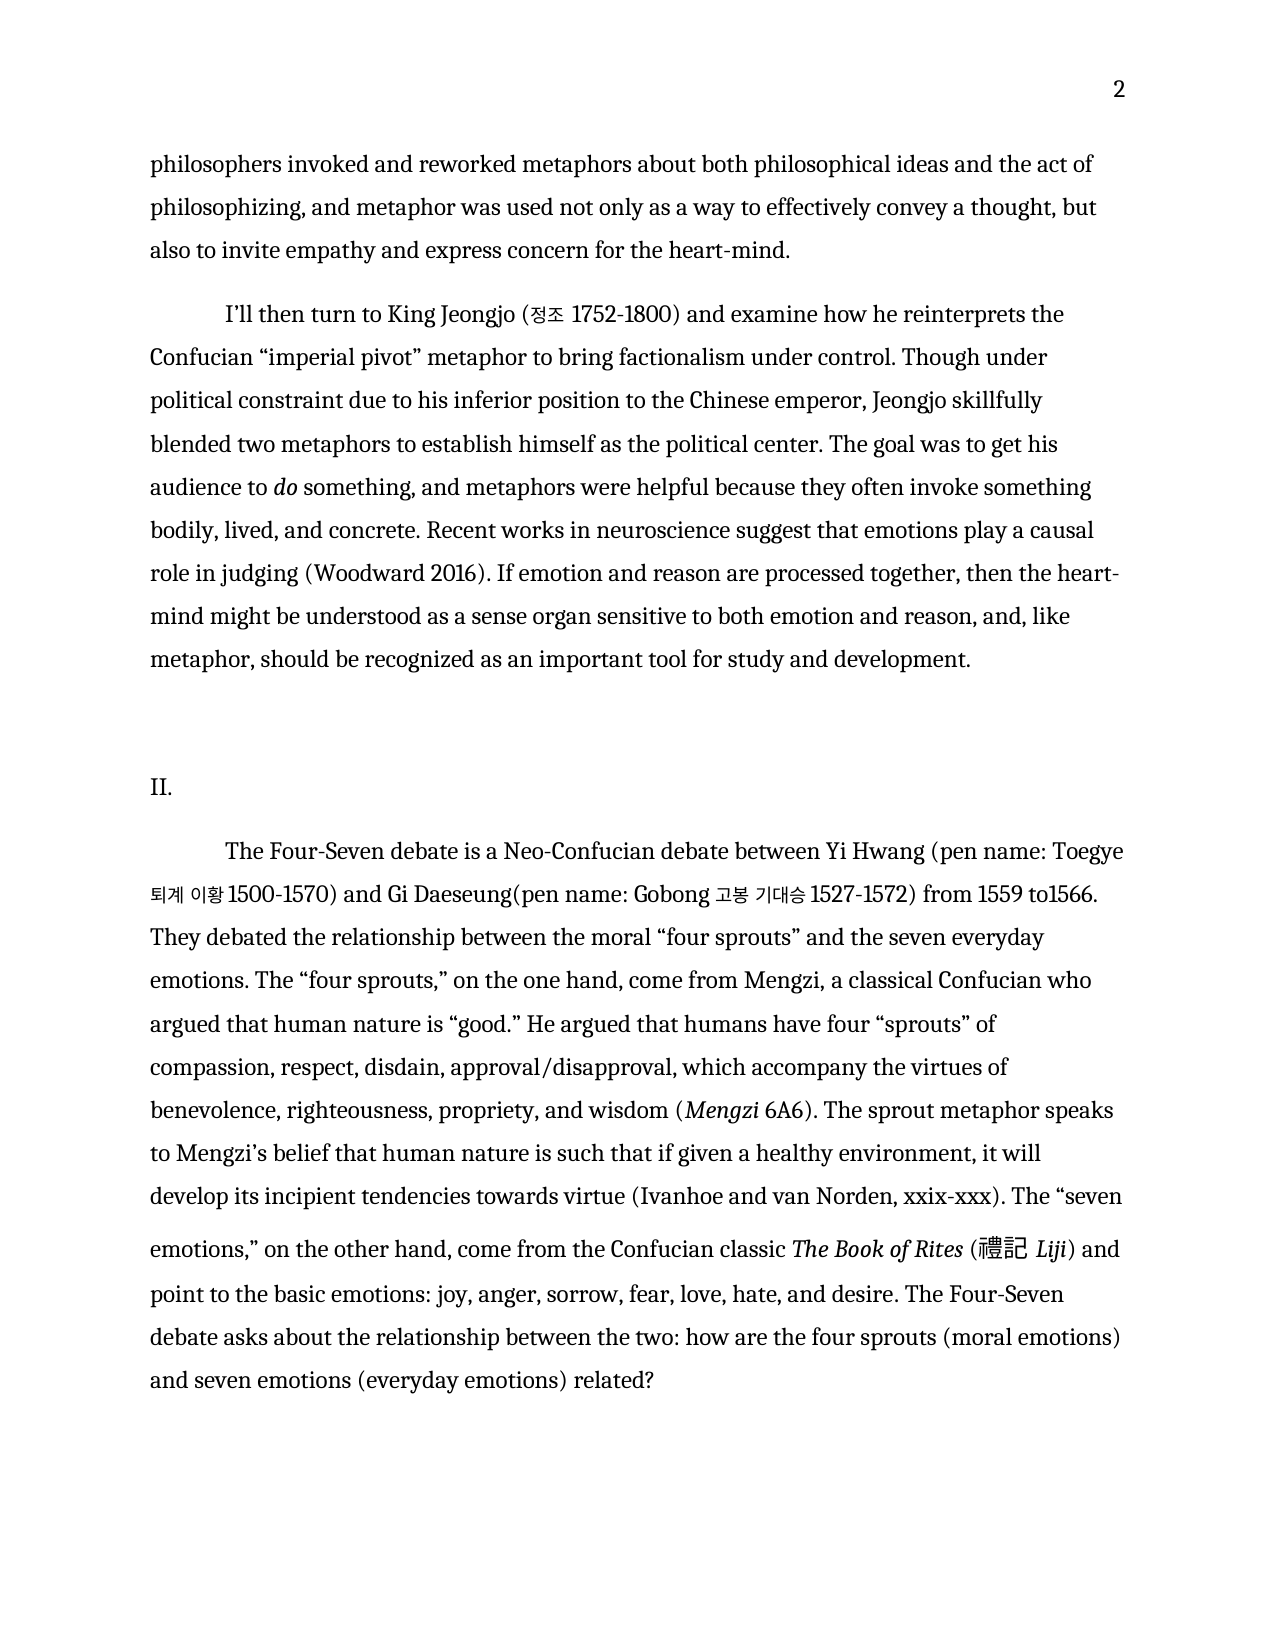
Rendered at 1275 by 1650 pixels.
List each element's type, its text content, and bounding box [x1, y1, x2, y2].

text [150, 150, 1125, 265]
text The Four-Seven debate is a Neo-Confucian debate between Yi Hwang (pen name: Toegye퇴계 이황1500-1570) and Gi Daeseung(pen name: Gobong고봉 기대승1527-1572) from 1559 to1566. They debated the relationship between the moral “four sprouts” and the seven everyday emotions. The “four sprouts,” on the one hand, come from Mengzi, a classical Confucian who argued that human nature is “good.” He argued that humans have four “sprouts” of compassion, respect, disdain, approval/disapproval, which accompany the virtues of benevolence, righteousness, propriety, and wisdom (Mengzi 6A6). The sprout metaphor speaks to Mengzi’s belief that human nature is such that if given a healthy environment, it will develop its incipient tendencies towards virtue (Ivanhoe and van Norden, xxix-xxx). The “seven emotions,” on the other hand, come from the Confucian classic The Book of Rites (禮記 Liji) and point to the basic emotions: joy, anger, sorrow, fear, love, hate, and desire. The Four-Seven debate asks about the relationship between the two: how are the four sprouts (moral emotions) and seven emotions (everyday emotions) related? [150, 837, 1125, 1394]
text I’ll then turn to King Jeongjo (정조 1752-1800) and examine how he reinterprets the Confucian “imperial pivot” metaphor to bring factionalism under control. Though under political constraint due to his inferior position to the Chinese emperor, Jeongjo skillfully blended two metaphors to establish himself as the political center. The goal was to get his audience to do something, and metaphors were helpful because they often invoke something bodily, lived, and concrete. Recent works in neuroscience suggest that emotions play a causal role in judging (Woodward 2016). If emotion and reason are processed together, then the heart-mind might be understood as a sense organ sensitive to both emotion and reason, and, like metaphor, should be recognized as an important tool for study and development. [150, 300, 1125, 674]
text II. [150, 773, 1125, 802]
